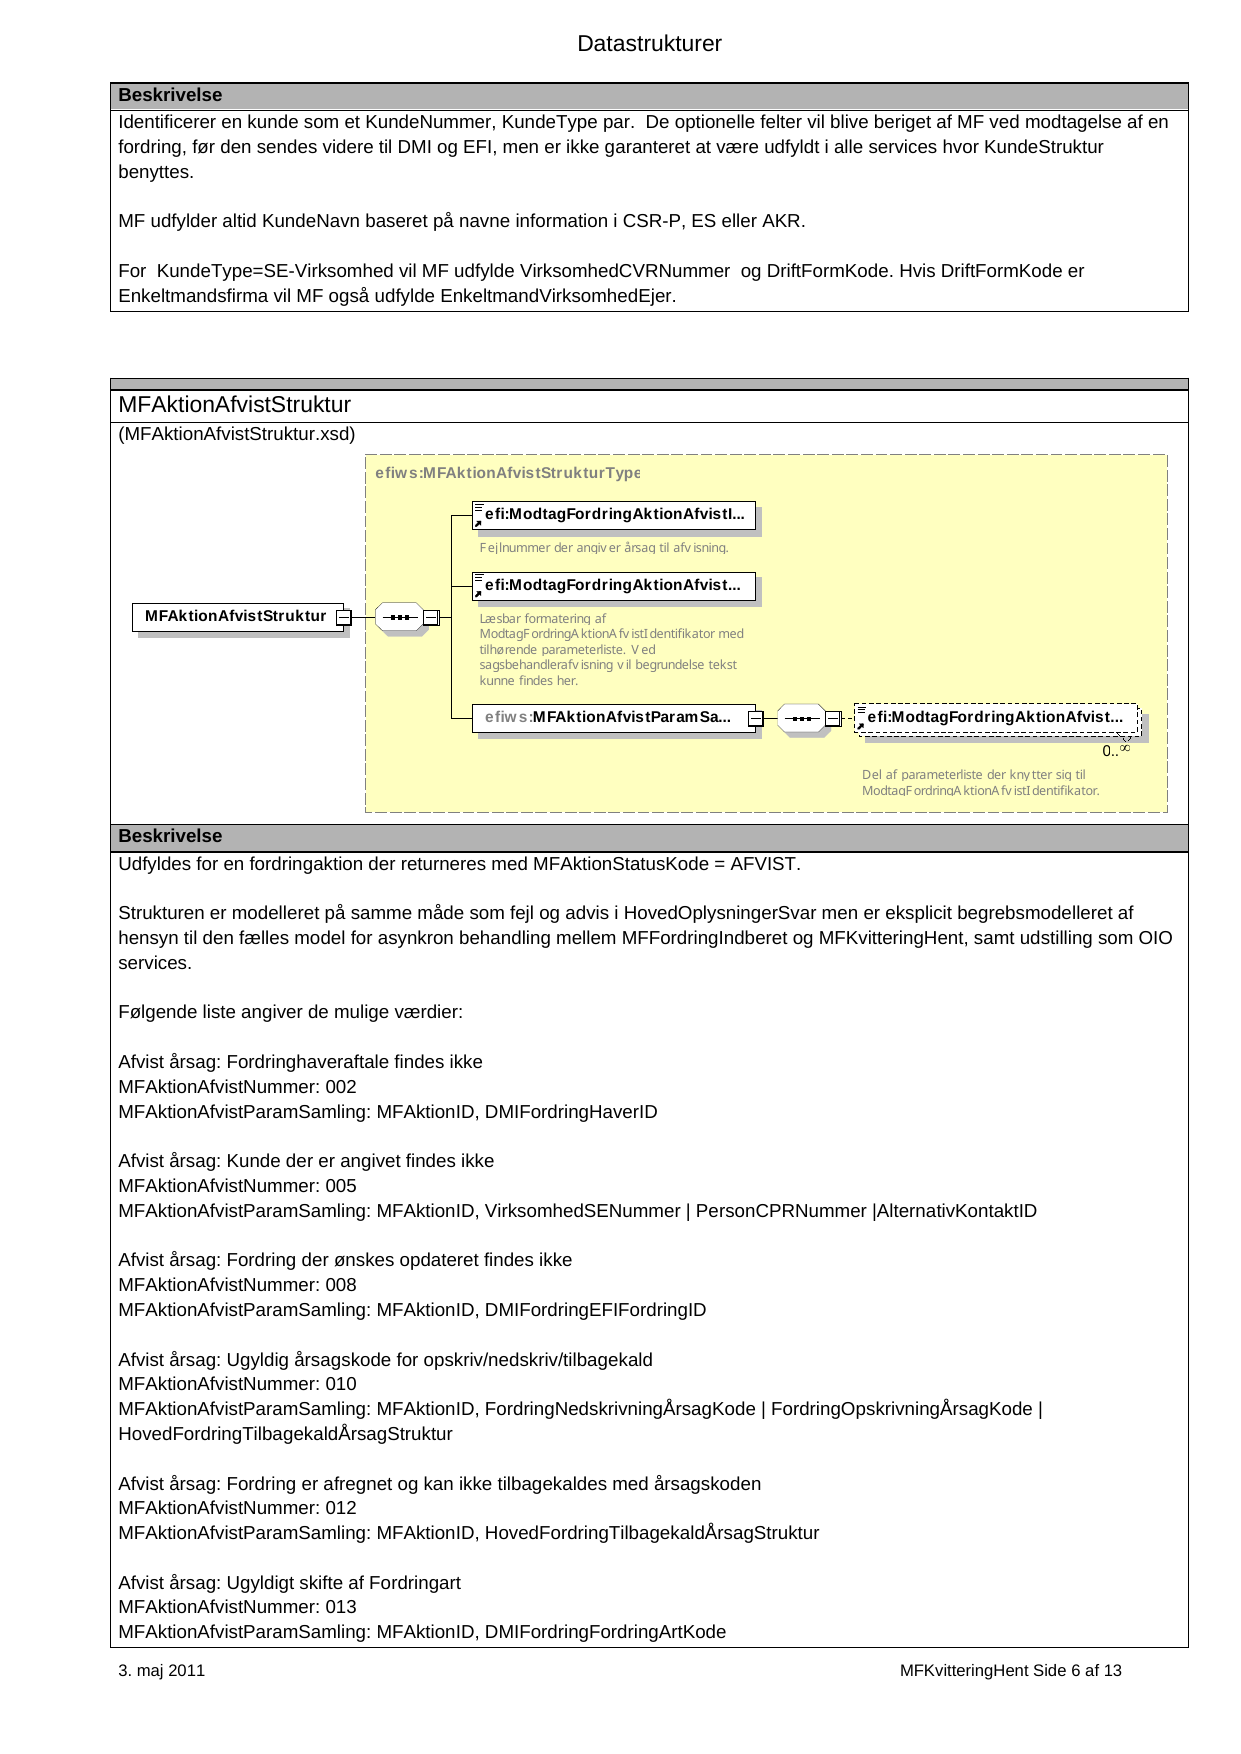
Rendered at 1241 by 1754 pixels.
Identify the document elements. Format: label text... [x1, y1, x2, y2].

table_cell MFAktionAfvistStruktur [111, 391, 1188, 422]
table_cell (MFAktionAfvistStruktur.xsd) [111, 423, 1188, 824]
table_header [111, 379, 1188, 389]
table_cell Identificerer en kunde som et KundeNummer, KundeType par. De optionelle felter vil blive beriget af MF ved modtagelse af en fordring, før den sendes videre til DMI og EFI, men er ikke garanteret at være udfyldt i alle services hvor KundeStruktur benyttes. MF udfylder altid KundeNavn baseret på navne information i CSR-P, ES eller AKR. For KundeType=SE-Virksomhed vil MF udfylde VirksomhedCVRNummer og DriftFormKode. Hvis DriftFormKode er Enkeltmandsfirma vil MF også udfylde EnkeltmandVirksomhedEjer. [111, 111, 1188, 311]
table_cell Beskrivelse [111, 84, 1188, 109]
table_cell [111, 853, 1188, 1647]
table_cell Beskrivelse [111, 825, 1188, 851]
